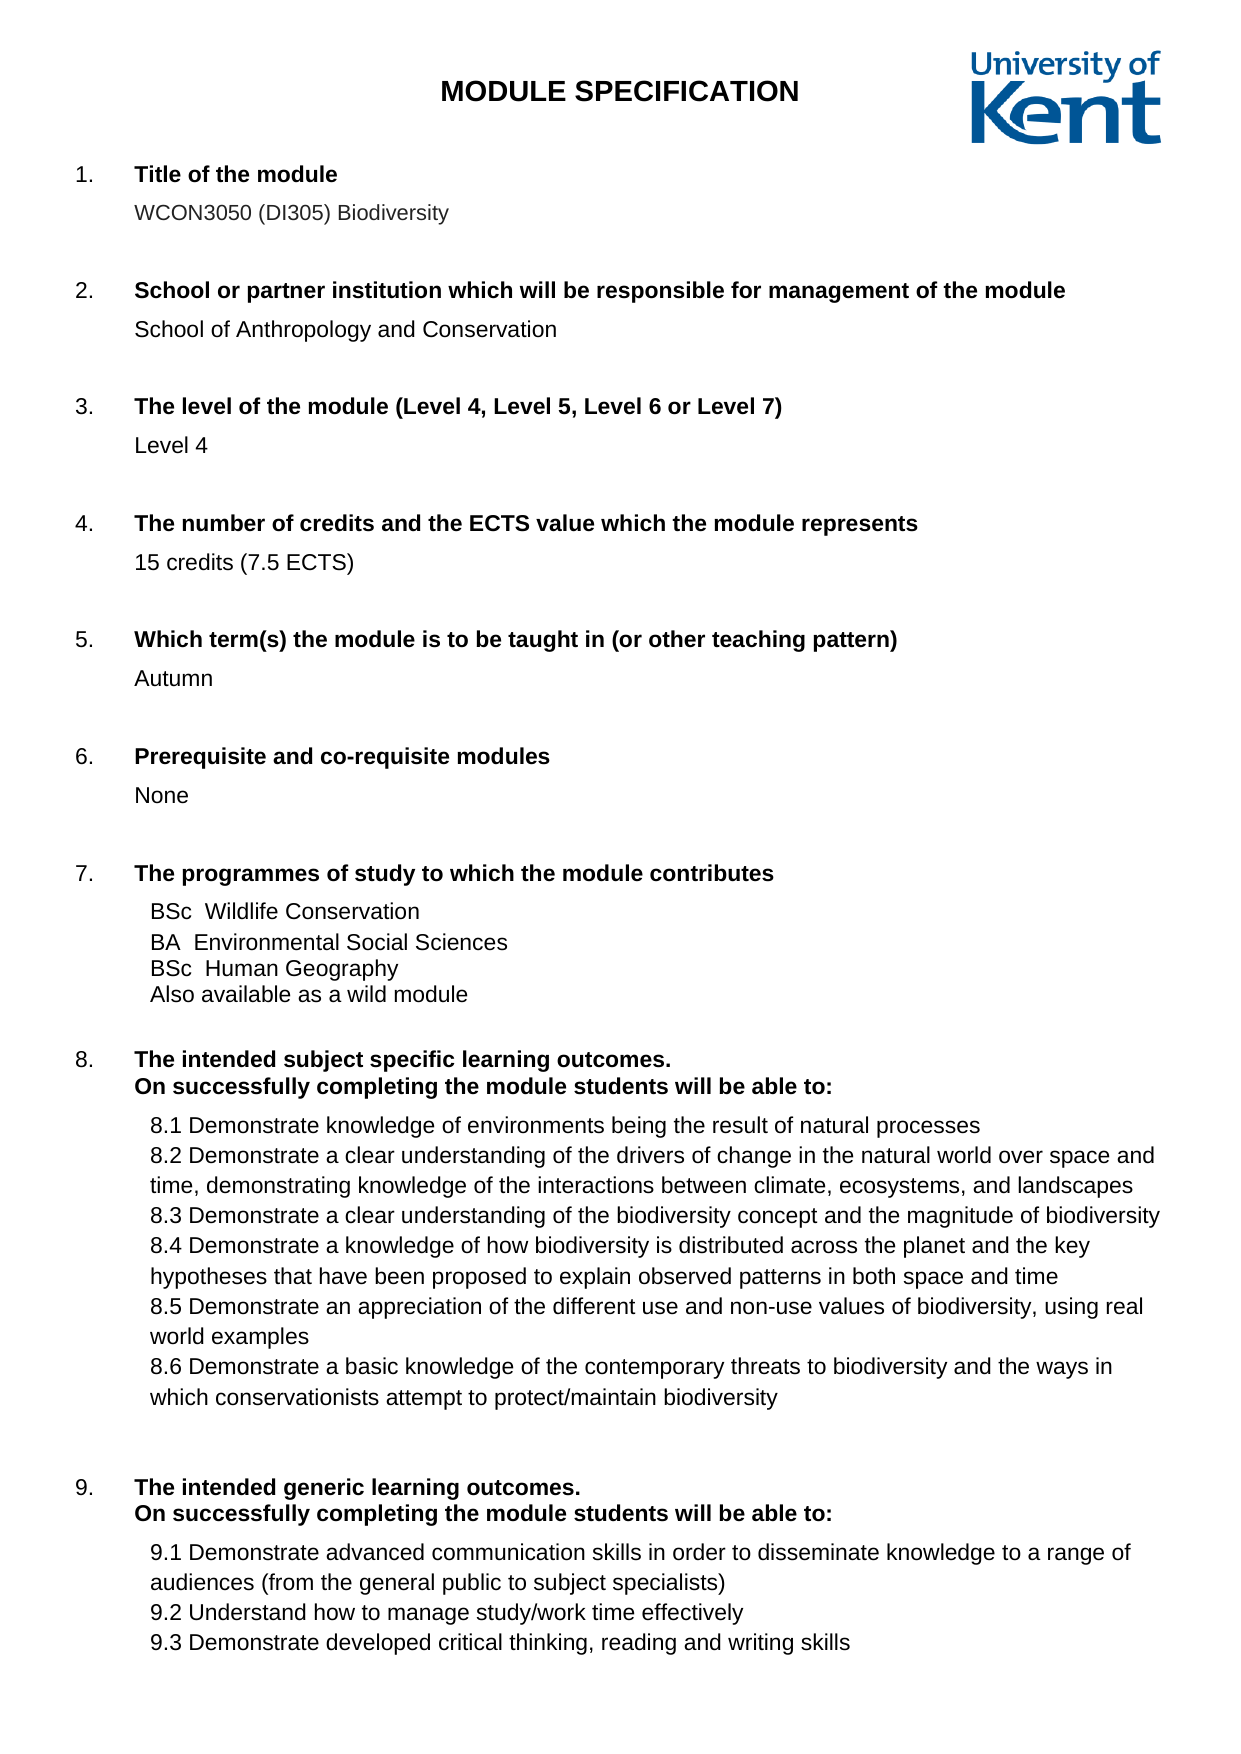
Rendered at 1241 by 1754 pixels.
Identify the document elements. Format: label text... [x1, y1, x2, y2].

list 9.3 Demonstrate developed critical thinking, reading and writing skills [150, 1629, 1165, 1656]
list Title of the module [75, 161, 1138, 188]
list 8.5 Demonstrate an appreciation of the different use and non-use values of biodiversity, using real world examples [150, 1293, 1165, 1349]
list BA Environmental Social Sciences [150, 928, 1138, 955]
list 8.3 Demonstrate a clear understanding of the biodiversity concept and the magnitude of biodiversity [150, 1202, 1165, 1229]
list Prerequisite and co-requisite modules [75, 743, 1138, 769]
list School or partner institution which will be responsible for management of the module [75, 277, 1138, 303]
picture [970, 48, 1163, 145]
list The programmes of study to which the module contributes [75, 859, 1138, 886]
list The intended generic learning outcomes. On successfully completing the module students will be able to: [75, 1473, 1138, 1526]
text Autumn [134, 665, 1138, 692]
list Also available as a wild module [150, 981, 1138, 1008]
list 8.6 Demonstrate a basic knowledge of the contemporary threats to biodiversity and the ways in which conservationists attempt to protect/maintain biodiversity [150, 1353, 1165, 1410]
text Level 4 [134, 432, 1138, 458]
text 15 credits (7.5 ECTS) [134, 549, 1138, 575]
list 8.1 Demonstrate knowledge of environments being the result of natural processes [150, 1112, 1165, 1138]
list The number of credits and the ECTS value which the module represents [75, 510, 1138, 536]
text WCON3050 (DI305) Biodiversity [75, 200, 1138, 225]
list Which term(s) the module is to be taught in (or other teaching pattern) [75, 626, 1138, 653]
list The intended subject specific learning outcomes. On successfully completing the module students will be able to: [75, 1046, 1138, 1099]
list The level of the module (Level 4, Level 5, Level 6 or Level 7) [75, 393, 1138, 419]
list BSc Wildlife Conservation [150, 898, 1165, 925]
list 9.2 Understand how to manage study/work time effectively [150, 1599, 1165, 1625]
text None [134, 782, 1138, 808]
list BSc Human Geography [150, 955, 1138, 981]
list 9.1 Demonstrate advanced communication skills in order to disseminate knowledge to a range of audiences (from the general public to subject specialists) [150, 1539, 1165, 1595]
text School of Anthropology and Conservation [134, 316, 1138, 342]
list 8.4 Demonstrate a knowledge of how biodiversity is distributed across the planet and the key hypotheses that have been proposed to explain observed patterns in both space and time [150, 1232, 1165, 1289]
list 8.2 Demonstrate a clear understanding of the drivers of change in the natural world over space and time, demonstrating knowledge of the interactions between climate, ecosystems, and landscapes [150, 1142, 1165, 1198]
